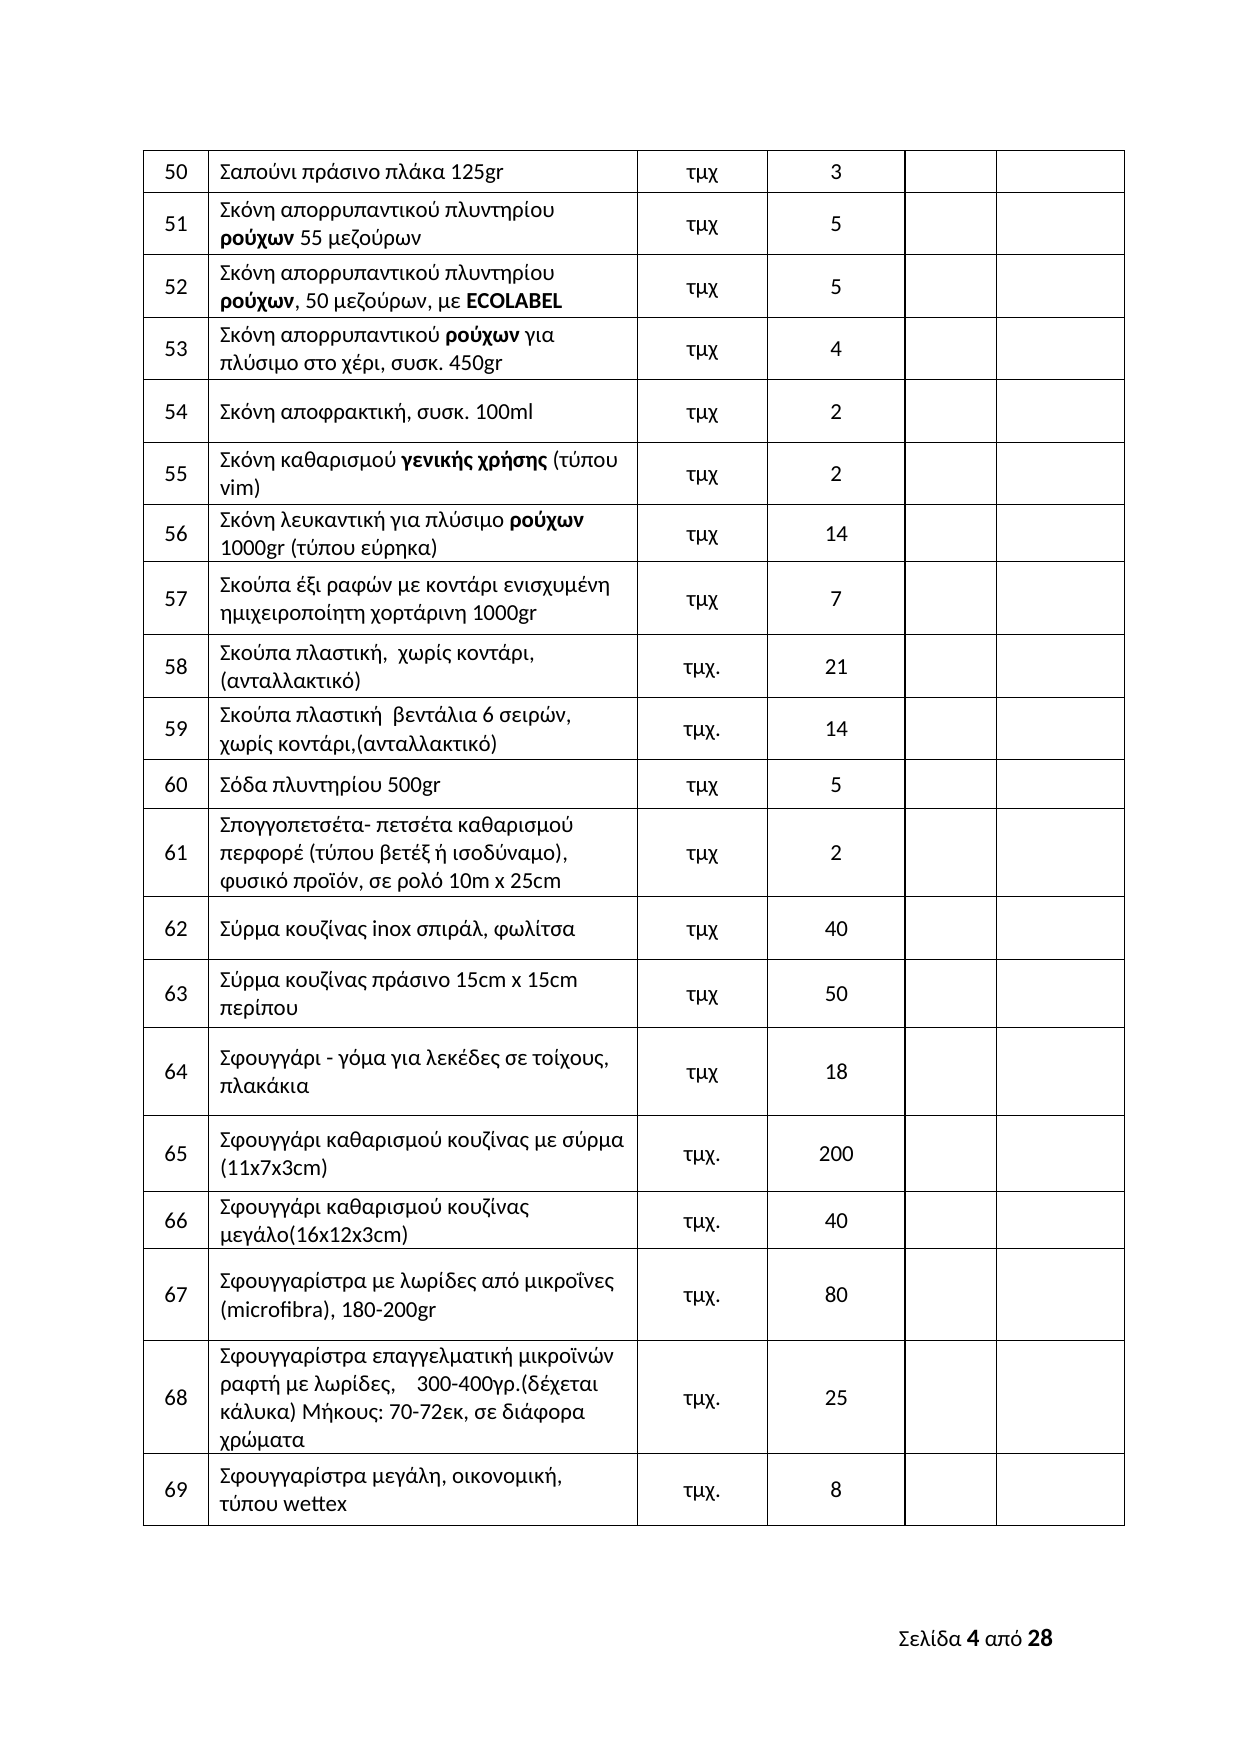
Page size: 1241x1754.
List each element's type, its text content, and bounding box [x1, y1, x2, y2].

table_cell Σφουγγαρίστρα με λωρίδες από μικροΐνες (microfibra), 180-200gr [209, 1249, 637, 1340]
table_cell [997, 255, 1124, 317]
table_cell τμχ. [638, 1454, 767, 1525]
table_cell [997, 1028, 1124, 1114]
table_cell [906, 897, 996, 958]
table_cell Σκούπα πλαστική, χωρίς κοντάρι,(ανταλλακτικό) [209, 635, 637, 697]
table_cell [997, 960, 1124, 1027]
table_cell [906, 151, 996, 192]
table_cell 55 [144, 443, 208, 504]
table_cell [906, 960, 996, 1027]
table_cell [906, 255, 996, 317]
table_cell Σύρμα κουζίνας inox σπιράλ, φωλίτσα [209, 897, 637, 958]
table_cell [997, 1116, 1124, 1191]
table_cell 66 [144, 1192, 208, 1248]
table_cell Σκόνη καθαρισμού γενικής χρήσης (τύπου vim) [209, 443, 637, 504]
table_cell [906, 380, 996, 442]
table_cell [906, 562, 996, 634]
table_cell τμχ [638, 318, 767, 379]
table_cell 50 [144, 151, 208, 192]
table_cell 50 [768, 960, 904, 1027]
table_cell Σφουγγαρίστρα επαγγελματική μικροϊνών ραφτή με λωρίδες, 300-400γρ.(δέχεται κάλυκα) Μήκους: 70-72εκ, σε διάφορα χρώματα [209, 1341, 637, 1453]
table_cell 80 [768, 1249, 904, 1340]
table_cell Σφουγγάρι καθαρισμού κουζίνας μεγάλο(16x12x3cm) [209, 1192, 637, 1248]
table_cell 57 [144, 562, 208, 634]
table_cell [906, 1341, 996, 1453]
table_cell 60 [144, 760, 208, 807]
table_cell τμχ [638, 443, 767, 504]
table_cell τμχ. [638, 698, 767, 759]
table_cell [997, 318, 1124, 379]
table_cell [906, 760, 996, 807]
table_cell τμχ [638, 562, 767, 634]
table_cell τμχ. [638, 1249, 767, 1340]
table_cell [997, 897, 1124, 958]
table_cell [997, 1249, 1124, 1340]
table_cell Σφουγγαρίστρα μεγάλη, οικονομική, τύπου wettex [209, 1454, 637, 1525]
table_cell 62 [144, 897, 208, 958]
table_cell τμχ. [638, 1341, 767, 1453]
table_cell 200 [768, 1116, 904, 1191]
table_cell [997, 380, 1124, 442]
table_cell τμχ [638, 809, 767, 896]
table_cell τμχ [638, 960, 767, 1027]
table_cell τμχ. [638, 1192, 767, 1248]
table_cell 54 [144, 380, 208, 442]
table_cell 53 [144, 318, 208, 379]
table_cell [997, 505, 1124, 561]
table_cell 65 [144, 1116, 208, 1191]
table_cell [906, 1249, 996, 1340]
table_cell 2 [768, 380, 904, 442]
table_cell Σφουγγάρι καθαρισμού κουζίνας με σύρμα (11x7x3cm) [209, 1116, 637, 1191]
table_cell [906, 698, 996, 759]
table_cell 25 [768, 1341, 904, 1453]
table_cell [906, 1454, 996, 1525]
table_cell [997, 1192, 1124, 1248]
table_cell Σκόνη απορρυπαντικού πλυντηρίου ρούχων 55 μεζούρων [209, 193, 637, 254]
table_cell [906, 505, 996, 561]
table_cell 64 [144, 1028, 208, 1114]
table_cell Σκούπα πλαστική βεντάλια 6 σειρών, χωρίς κοντάρι,(ανταλλακτικό) [209, 698, 637, 759]
table_cell 21 [768, 635, 904, 697]
table_cell 3 [768, 151, 904, 192]
table_cell τμχ [638, 760, 767, 807]
table_cell 5 [768, 760, 904, 807]
table_cell [997, 1341, 1124, 1453]
table_cell [997, 760, 1124, 807]
table_cell 2 [768, 809, 904, 896]
table_cell [997, 1454, 1124, 1525]
table_cell Σόδα πλυντηρίου 500gr [209, 760, 637, 807]
table_cell 51 [144, 193, 208, 254]
table_cell 5 [768, 193, 904, 254]
table_cell 7 [768, 562, 904, 634]
table_cell [906, 443, 996, 504]
table_cell [997, 193, 1124, 254]
table_cell Σκόνη αποφρακτική, συσκ. 100ml [209, 380, 637, 442]
table_cell 61 [144, 809, 208, 896]
table_cell [906, 1028, 996, 1114]
table_cell [997, 635, 1124, 697]
table_cell [906, 318, 996, 379]
table_cell 5 [768, 255, 904, 317]
table_cell [906, 1192, 996, 1248]
table_cell 40 [768, 1192, 904, 1248]
table_cell τμχ [638, 151, 767, 192]
table_cell 14 [768, 698, 904, 759]
table_cell Σκόνη απορρυπαντικού ρούχων για πλύσιμο στο χέρι, συσκ. 450gr [209, 318, 637, 379]
table_cell 63 [144, 960, 208, 1027]
table_cell 67 [144, 1249, 208, 1340]
table_cell Σκούπα έξι ραφών με κοντάρι ενισχυμένη ημιχειρoποίητη χορτάρινη 1000gr [209, 562, 637, 634]
table_cell [906, 193, 996, 254]
table_cell 56 [144, 505, 208, 561]
table_cell [997, 443, 1124, 504]
table_cell τμχ [638, 380, 767, 442]
table_cell Σφουγγάρι - γόμα για λεκέδες σε τοίχους, πλακάκια [209, 1028, 637, 1114]
table_cell τμχ. [638, 635, 767, 697]
table_cell Σπογγοπετσέτα- πετσέτα καθαρισμού περφορέ (τύπου βετέξ ή ισοδύναμο), φυσικό προϊόν, σε ρολό 10m x 25cm [209, 809, 637, 896]
table_cell [997, 809, 1124, 896]
table_cell τμχ. [638, 1116, 767, 1191]
table_cell [997, 562, 1124, 634]
table_cell τμχ [638, 255, 767, 317]
table_cell 14 [768, 505, 904, 561]
table_cell 4 [768, 318, 904, 379]
table_cell 69 [144, 1454, 208, 1525]
table_cell [997, 151, 1124, 192]
table_cell 40 [768, 897, 904, 958]
table_cell Σύρμα κουζίνας πράσινο 15cm x 15cm περίπου [209, 960, 637, 1027]
table_cell 59 [144, 698, 208, 759]
table_cell τμχ [638, 505, 767, 561]
table_cell [997, 698, 1124, 759]
table_cell Σαπούνι πράσινο πλάκα 125gr [209, 151, 637, 192]
table_cell 8 [768, 1454, 904, 1525]
table_cell 68 [144, 1341, 208, 1453]
table_cell [906, 1116, 996, 1191]
table_cell 52 [144, 255, 208, 317]
table_cell τμχ [638, 1028, 767, 1114]
table_cell 18 [768, 1028, 904, 1114]
table_cell τμχ [638, 193, 767, 254]
table_cell Σκόνη απορρυπαντικού πλυντηρίου ρούχων, 50 μεζούρων, με ECOLABEL [209, 255, 637, 317]
table_cell Σκόνη λευκαντική για πλύσιμο ρούχων 1000gr (τύπου εύρηκα) [209, 505, 637, 561]
table_cell 58 [144, 635, 208, 697]
table_cell 2 [768, 443, 904, 504]
table_cell [906, 809, 996, 896]
table_cell τμχ [638, 897, 767, 958]
table_cell [906, 635, 996, 697]
